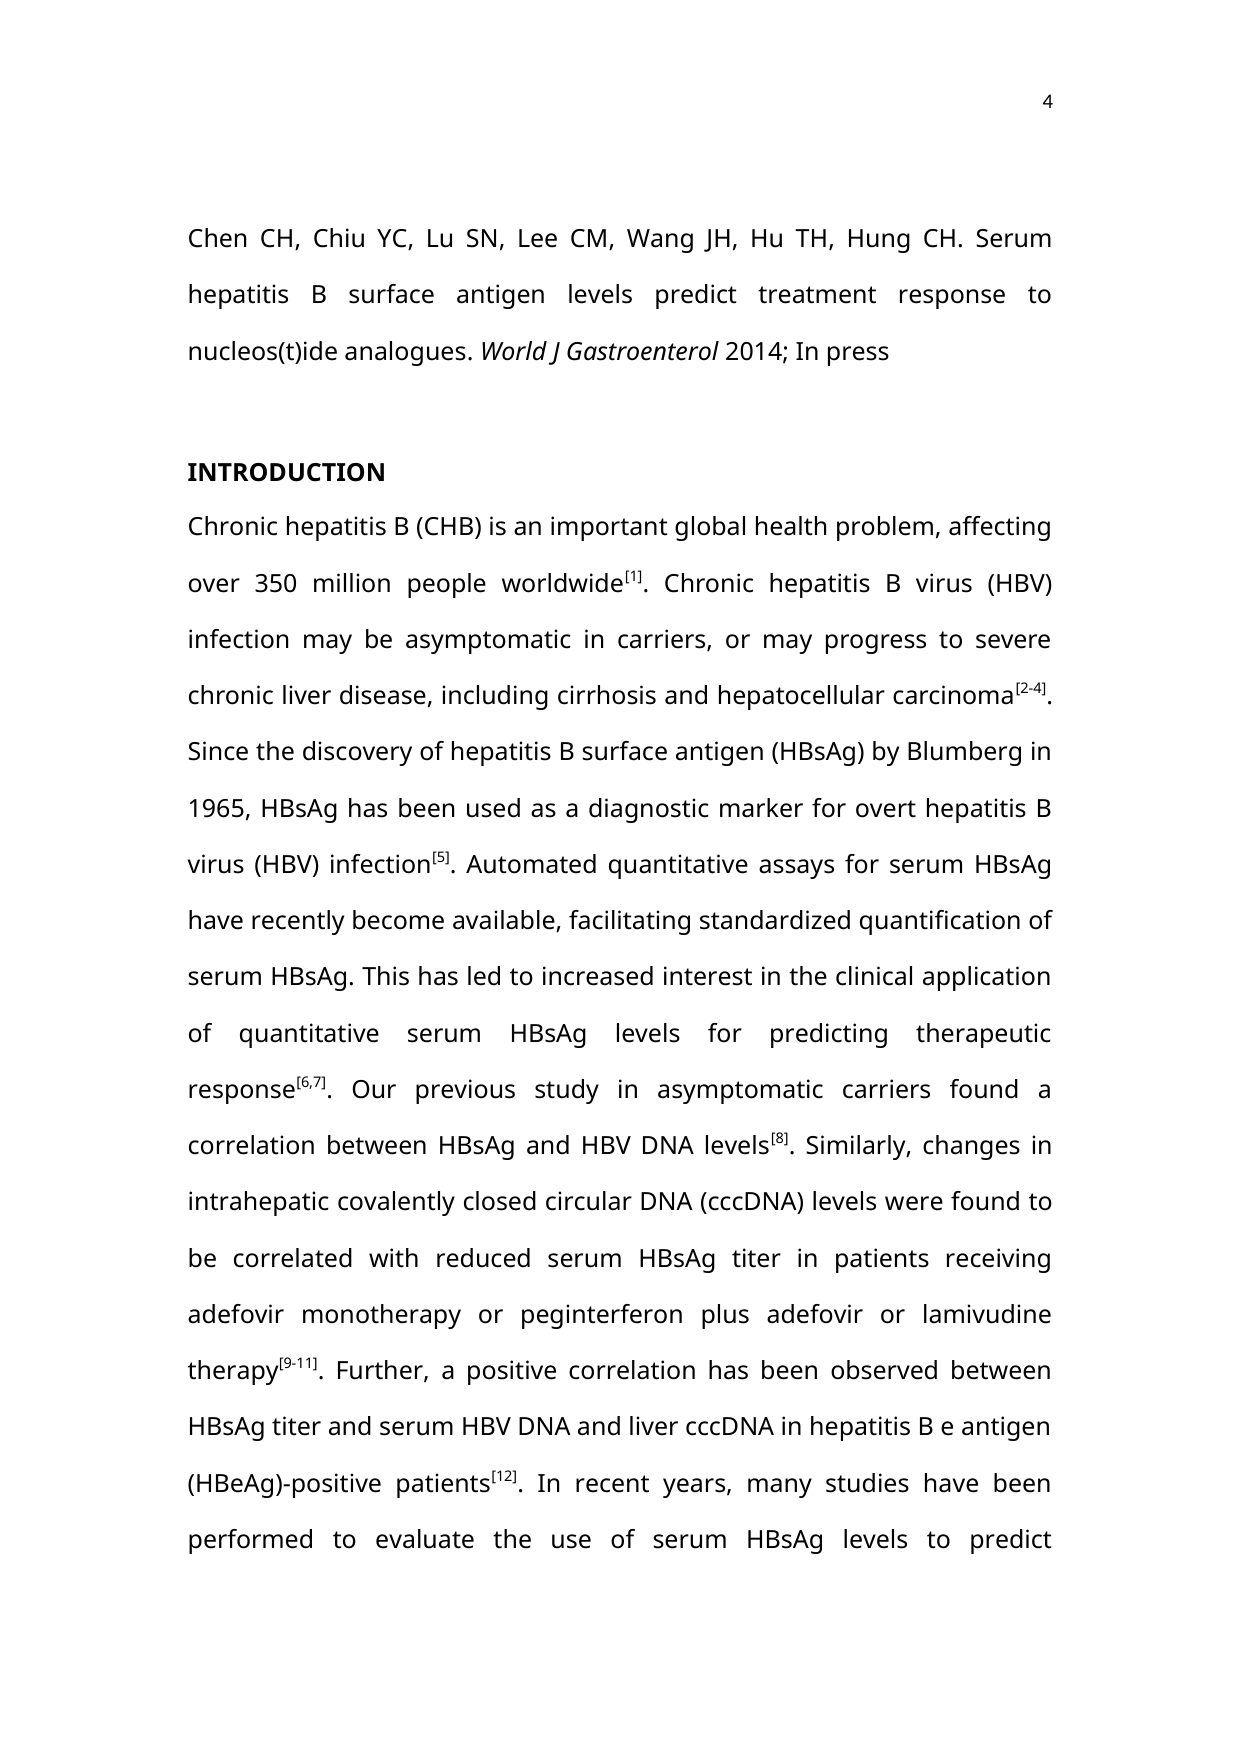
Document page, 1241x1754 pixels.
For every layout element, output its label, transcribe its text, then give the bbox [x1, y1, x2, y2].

text Chen CH, Chiu YC, Lu SN, Lee CM, Wang JH, Hu TH, Hung CH. Serum hepatitis B surface antigen levels predict treatment response to nucleos(t)ide analogues. World J Gastroenterol 2014; In press [187, 219, 1053, 369]
text Introduction [187, 453, 1053, 490]
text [187, 507, 1053, 1557]
